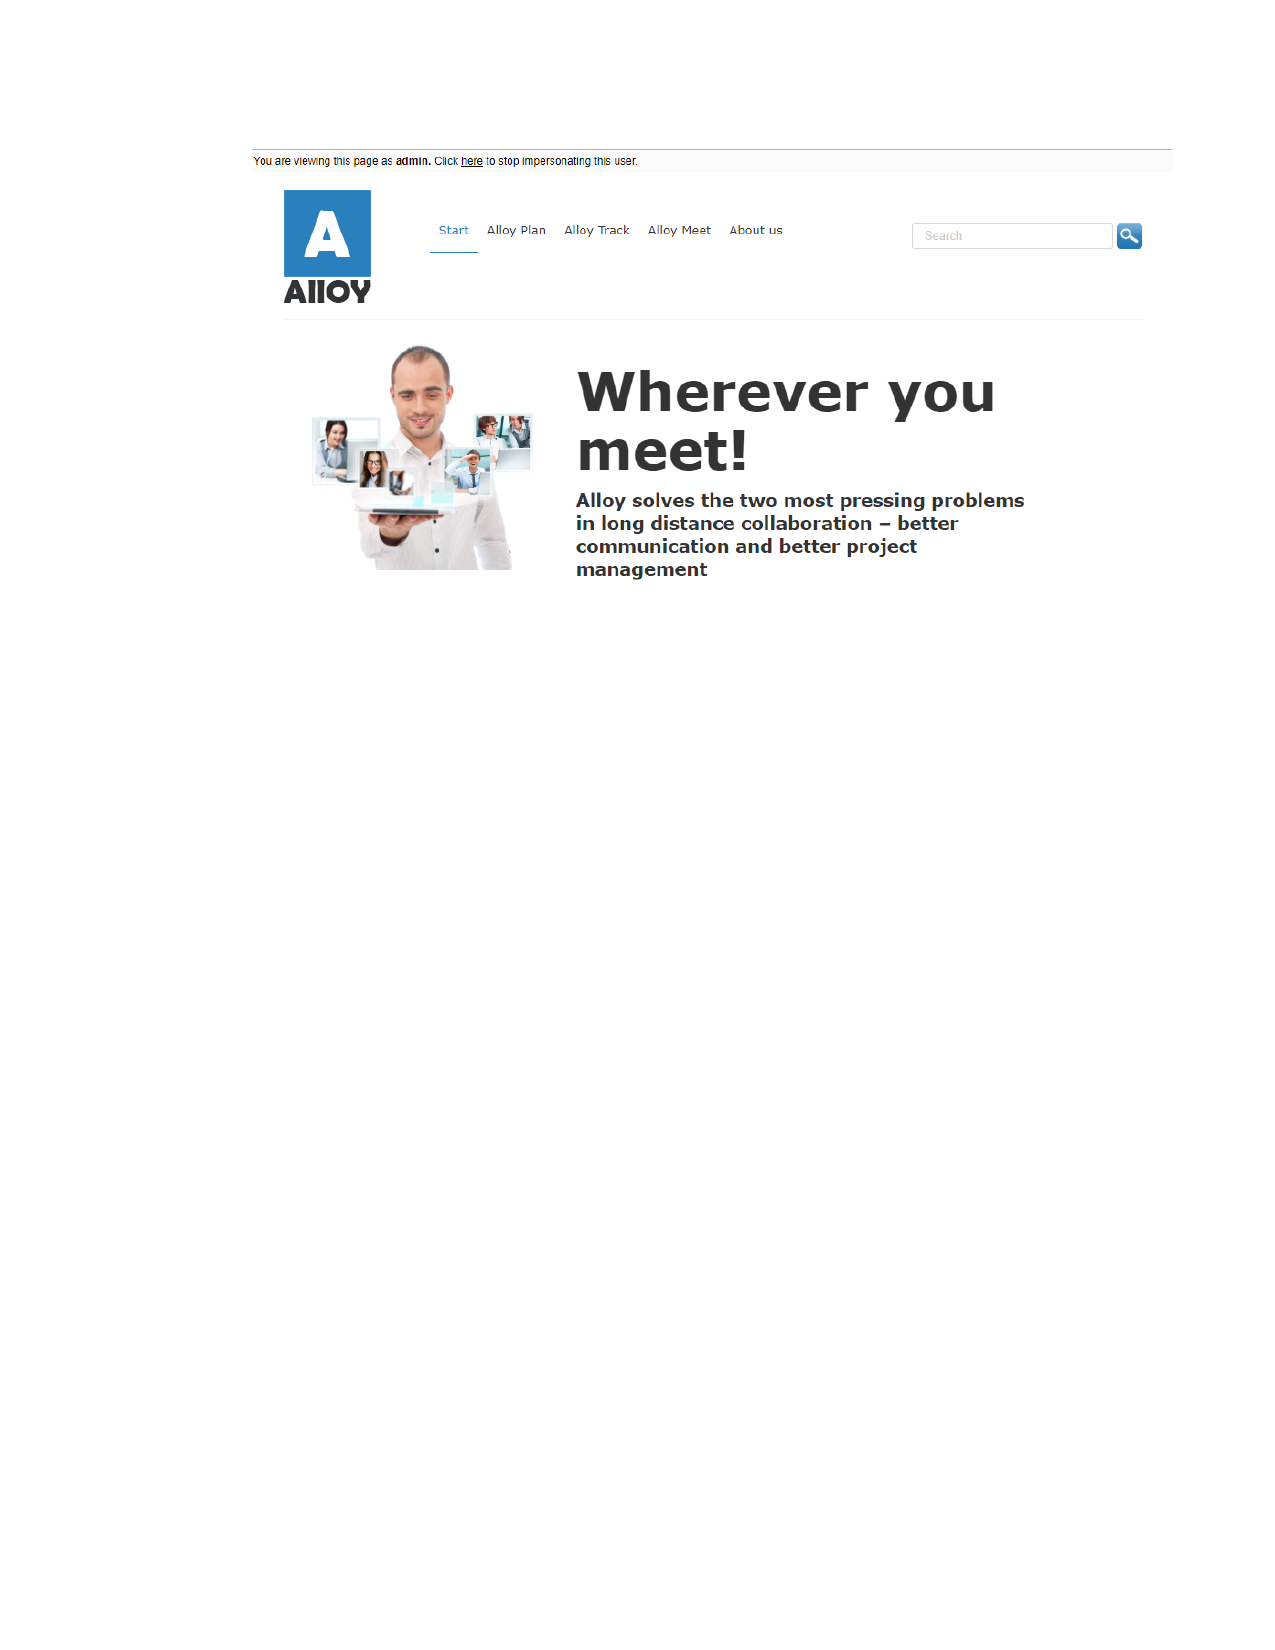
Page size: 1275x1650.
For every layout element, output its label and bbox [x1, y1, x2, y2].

picture [252, 147, 1173, 601]
